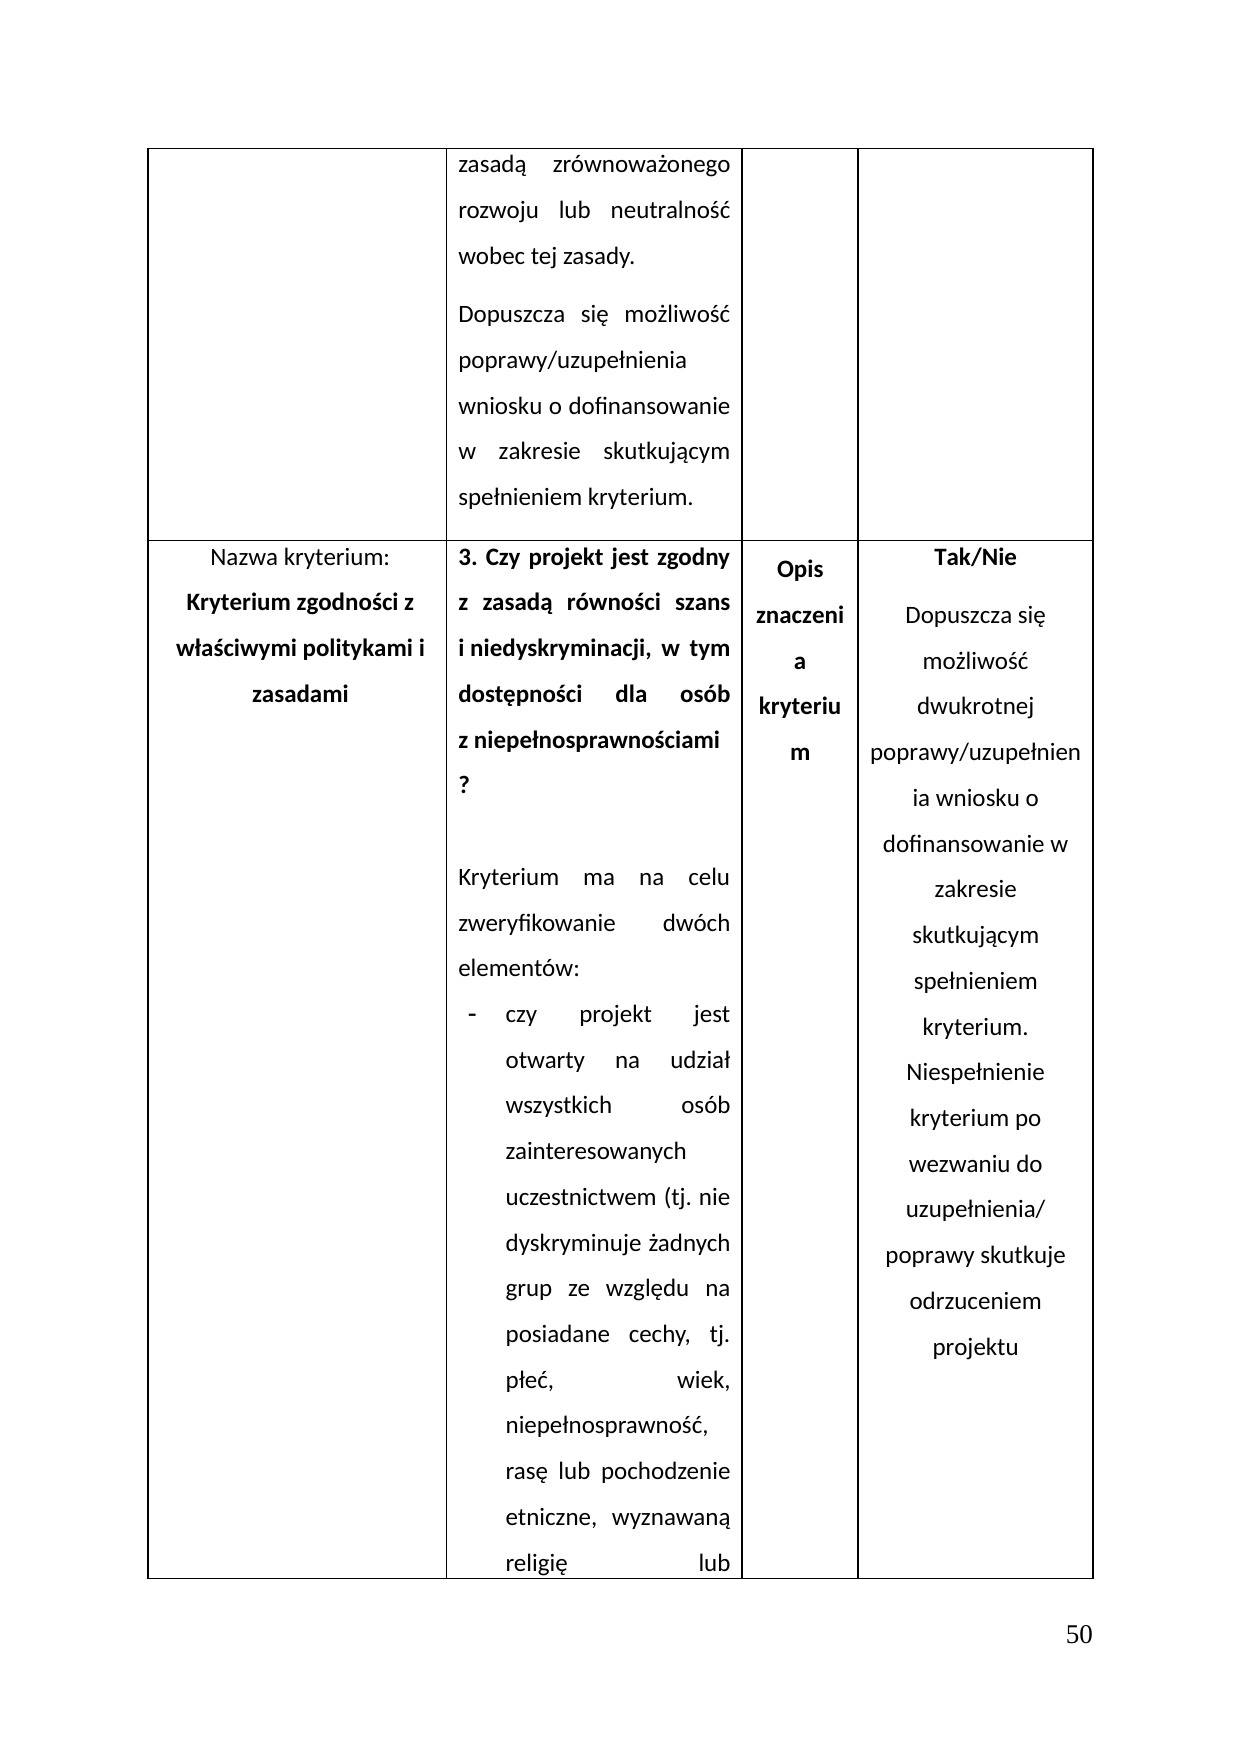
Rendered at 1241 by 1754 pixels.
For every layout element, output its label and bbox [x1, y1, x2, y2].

table_cell [859, 149, 1092, 540]
table_cell [447, 541, 741, 1577]
table_cell [149, 149, 446, 540]
table_cell [743, 149, 857, 540]
table_cell [447, 149, 741, 540]
table_cell [743, 541, 857, 1577]
table_cell [149, 541, 446, 1577]
table_cell [859, 541, 1092, 1577]
